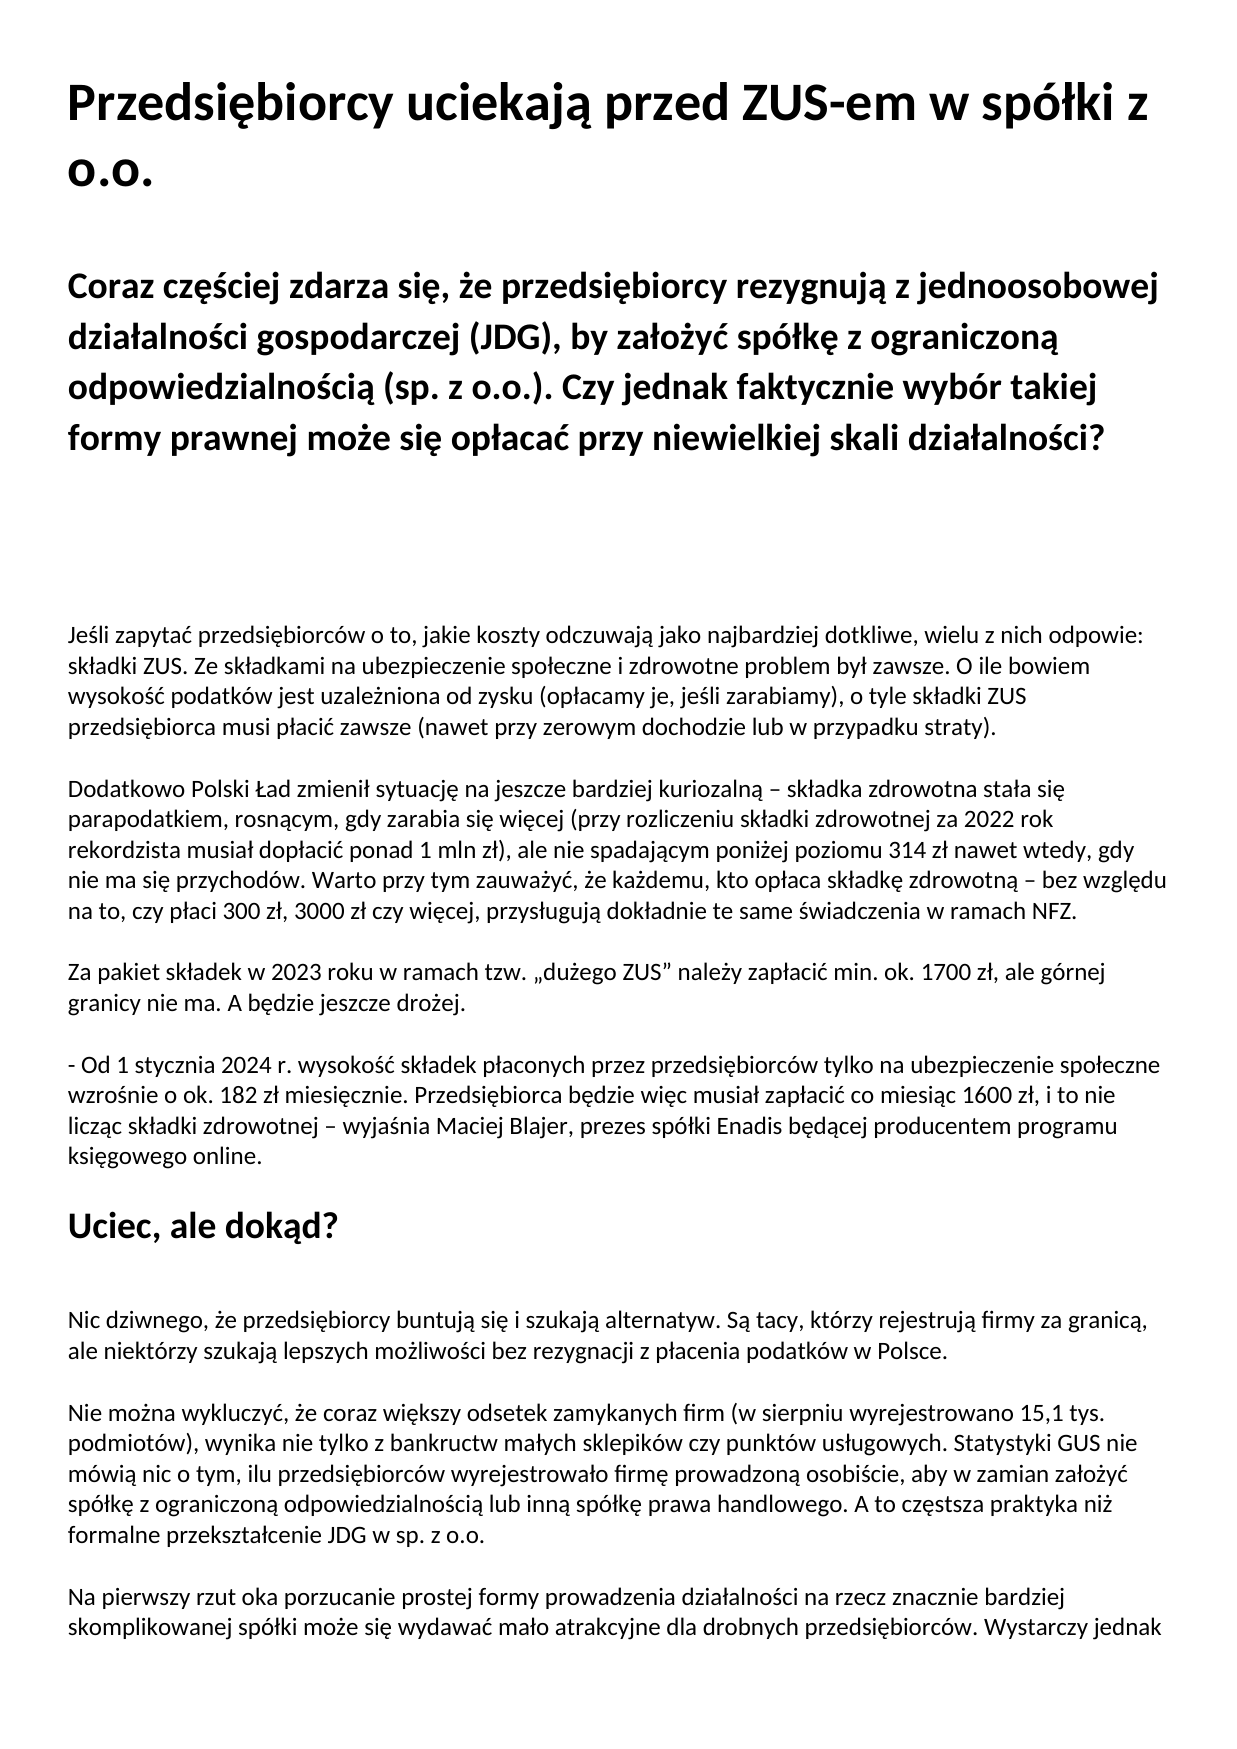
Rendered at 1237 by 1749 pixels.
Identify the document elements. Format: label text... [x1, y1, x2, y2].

text Przedsiębiorcy uciekają przed ZUS-em w spółki z o.o. [68, 68, 1169, 200]
text Jeśli zapytać przedsiębiorców o to, jakie koszty odczuwają jako najbardziej dotkliwe, wielu z nich odpowie: składki ZUS. Ze składkami na ubezpieczenie społeczne i zdrowotne problem był zawsze. O ile bowiem wysokość podatków jest uzależniona od zysku (opłacamy je, jeśli zarabiamy), o tyle składki ZUS przedsiębiorca musi płacić zawsze (nawet przy zerowym dochodzie lub w przypadku straty). [68, 619, 1169, 741]
text Nie można wykluczyć, że coraz większy odsetek zamykanych firm (w sierpniu wyrejestrowano 15,1 tys. podmiotów), wynika nie tylko z bankructw małych sklepików czy punktów usługowych. Statystyki GUS nie mówią nic o tym, ilu przedsiębiorców wyrejestrowało firmę prowadzoną osobiście, aby w zamian założyć spółkę z ograniczoną odpowiedzialnością lub inną spółkę prawa handlowego. A to częstsza praktyka niż formalne przekształcenie JDG w sp. z o.o. [68, 1397, 1169, 1549]
text Za pakiet składek w 2023 roku w ramach tzw. „dużego ZUS” należy zapłacić min. ok. 1700 zł, ale górnej granicy nie ma. A będzie jeszcze drożej. [68, 957, 1169, 1018]
text Uciec, ale dokąd? [68, 1202, 1169, 1248]
text Dodatkowo Polski Ład zmienił sytuację na jeszcze bardziej kuriozalną – składka zdrowotna stała się parapodatkiem, rosnącym, gdy zarabia się więcej (przy rozliczeniu składki zdrowotnej za 2022 rok rekordzista musiał dopłacić ponad 1 mln zł), ale nie spadającym poniżej poziomu 314 zł nawet wtedy, gdy nie ma się przychodów. Warto przy tym zauważyć, że każdemu, kto opłaca składkę zdrowotną – bez względu na to, czy płaci 300 zł, 3000 zł czy więcej, przysługują dokładnie te same świadczenia w ramach NFZ. [68, 773, 1169, 925]
text Nic dziwnego, że przedsiębiorcy buntują się i szukają alternatyw. Są tacy, którzy rejestrują firmy za granicą, ale niektórzy szukają lepszych możliwości bez rezygnacji z płacenia podatków w Polsce. [68, 1305, 1169, 1366]
text Coraz częściej zdarza się, że przedsiębiorcy rezygnują z jednoosobowej działalności gospodarczej (JDG), by założyć spółkę z ograniczoną odpowiedzialnością (sp. z o.o.). Czy jednak faktycznie wybór takiej formy prawnej może się opłacać przy niewielkiej skali działalności? [68, 262, 1169, 459]
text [68, 1581, 1169, 1642]
text - Od 1 stycznia 2024 r. wysokość składek płaconych przez przedsiębiorców tylko na ubezpieczenie społeczne wzrośnie o ok. 182 zł miesięcznie. Przedsiębiorca będzie więc musiał zapłacić co miesiąc 1600 zł, i to nie licząc składki zdrowotnej – wyjaśnia Maciej Blajer, prezes spółki Enadis będącej producentem programu księgowego online. [68, 1049, 1169, 1171]
